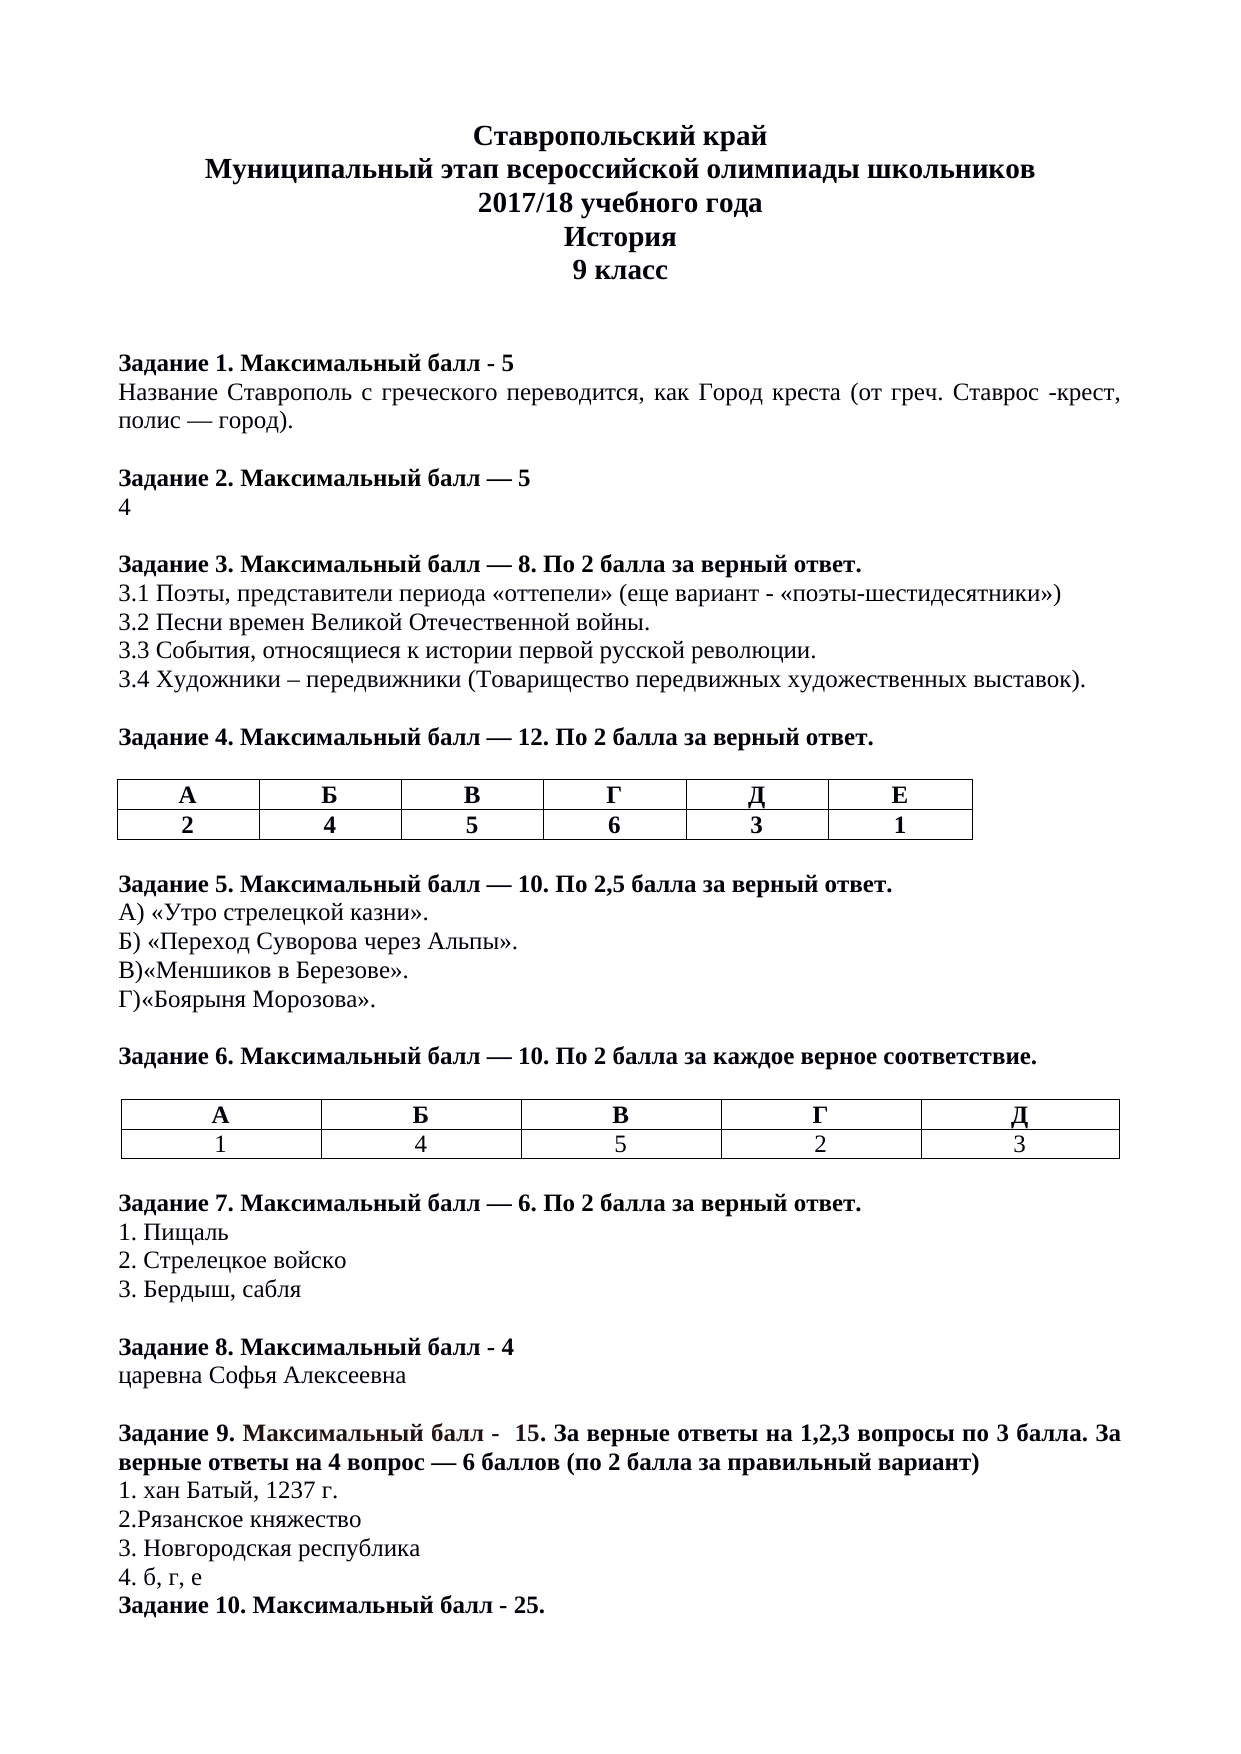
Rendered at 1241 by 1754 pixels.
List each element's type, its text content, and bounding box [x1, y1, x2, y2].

text Задание 4. Максимальный балл — 12. По 2 балла за верный ответ. [118, 722, 1122, 751]
text Название Ставрополь с греческого переводится, как Город креста (от греч. Ставрос -крест, полис — город). [118, 377, 1122, 434]
text 4. б, г, е [118, 1562, 1122, 1591]
text Задание 5. Максимальный балл — 10. По 2,5 балла за верный ответ. [118, 869, 1122, 897]
table_cell 6 [544, 810, 686, 839]
text 4 [118, 492, 1122, 521]
table_header Д [687, 780, 828, 809]
text Задание 7. Максимальный балл — 6. По 2 балла за верный ответ. [118, 1188, 1122, 1217]
table_cell 5 [522, 1130, 721, 1158]
table_header Г [722, 1100, 921, 1128]
text 1. Пищаль [118, 1217, 1122, 1246]
text Задание 9. Максимальный балл - 15. За верные ответы на 1,2,3 вопросы по 3 балла. За верные ответы на 4 вопрос — 6 баллов (по 2 балла за правильный вариант) [118, 1418, 1122, 1476]
text Задание 8. Максимальный балл - 4 [118, 1332, 1122, 1361]
text А) «Утро стрелецкой казни». [118, 897, 1122, 926]
text Б) «Переход Суворова через Альпы». [118, 926, 1122, 955]
text 3.1 Поэты, представители периода «оттепели» (еще вариант - «поэты-шестидесятники») [118, 578, 1122, 607]
text 2017/18 учебного года [118, 185, 1122, 219]
text 1. хан Батый, 1237 г. [118, 1476, 1122, 1504]
table_header Г [544, 780, 686, 809]
table_cell 1 [122, 1130, 321, 1158]
text Задание 10. Максимальный балл - 25. [118, 1591, 1122, 1619]
table_header В [402, 780, 543, 809]
table_header Д [922, 1100, 1119, 1128]
table_cell 3 [687, 810, 828, 839]
text 3.3 События, относящиеся к истории первой русской революции. [118, 636, 1122, 664]
text Задание 2. Максимальный балл — 5 [118, 463, 1122, 492]
text 2.Рязанское княжество [118, 1504, 1122, 1533]
text 3. Новгородская республика [118, 1533, 1122, 1562]
table_header Б [322, 1100, 521, 1128]
table_header А [118, 780, 259, 809]
text Муниципальный этап всероссийской олимпиады школьников [118, 152, 1122, 185]
text 3.4 Художники – передвижники (Товарищество передвижных художественных выставок). [118, 664, 1122, 693]
text Задание 1. Максимальный балл - 5 [118, 348, 1122, 377]
text 3.2 Песни времен Великой Отечественной войны. [118, 607, 1122, 636]
text 3. Бердыш, сабля [118, 1274, 1122, 1303]
table_header А [122, 1100, 321, 1128]
table_header Б [260, 780, 401, 809]
table_cell 4 [322, 1130, 521, 1158]
text Ставропольский край [118, 118, 1122, 152]
table_cell 3 [922, 1130, 1119, 1158]
text В)«Меншиков в Березове». [118, 955, 1122, 984]
table_cell 2 [118, 810, 259, 839]
text Г)«Боярыня Морозова». [118, 984, 1122, 1012]
text Задание 3. Максимальный балл — 8. По 2 балла за верный ответ. [118, 549, 1122, 578]
text Задание 6. Максимальный балл — 10. По 2 балла за каждое верное соответствие. [118, 1041, 1122, 1070]
list История [118, 219, 1122, 252]
table_cell 5 [402, 810, 543, 839]
text 2. Стрелецкое войско [118, 1246, 1122, 1274]
table_header Е [829, 780, 972, 809]
table_cell 2 [722, 1130, 921, 1158]
table_header В [522, 1100, 721, 1128]
text царевна Софья Алексеевна [118, 1361, 1122, 1389]
list 9 класс [118, 252, 1122, 286]
table_cell 1 [829, 810, 972, 839]
table_cell 4 [260, 810, 401, 839]
